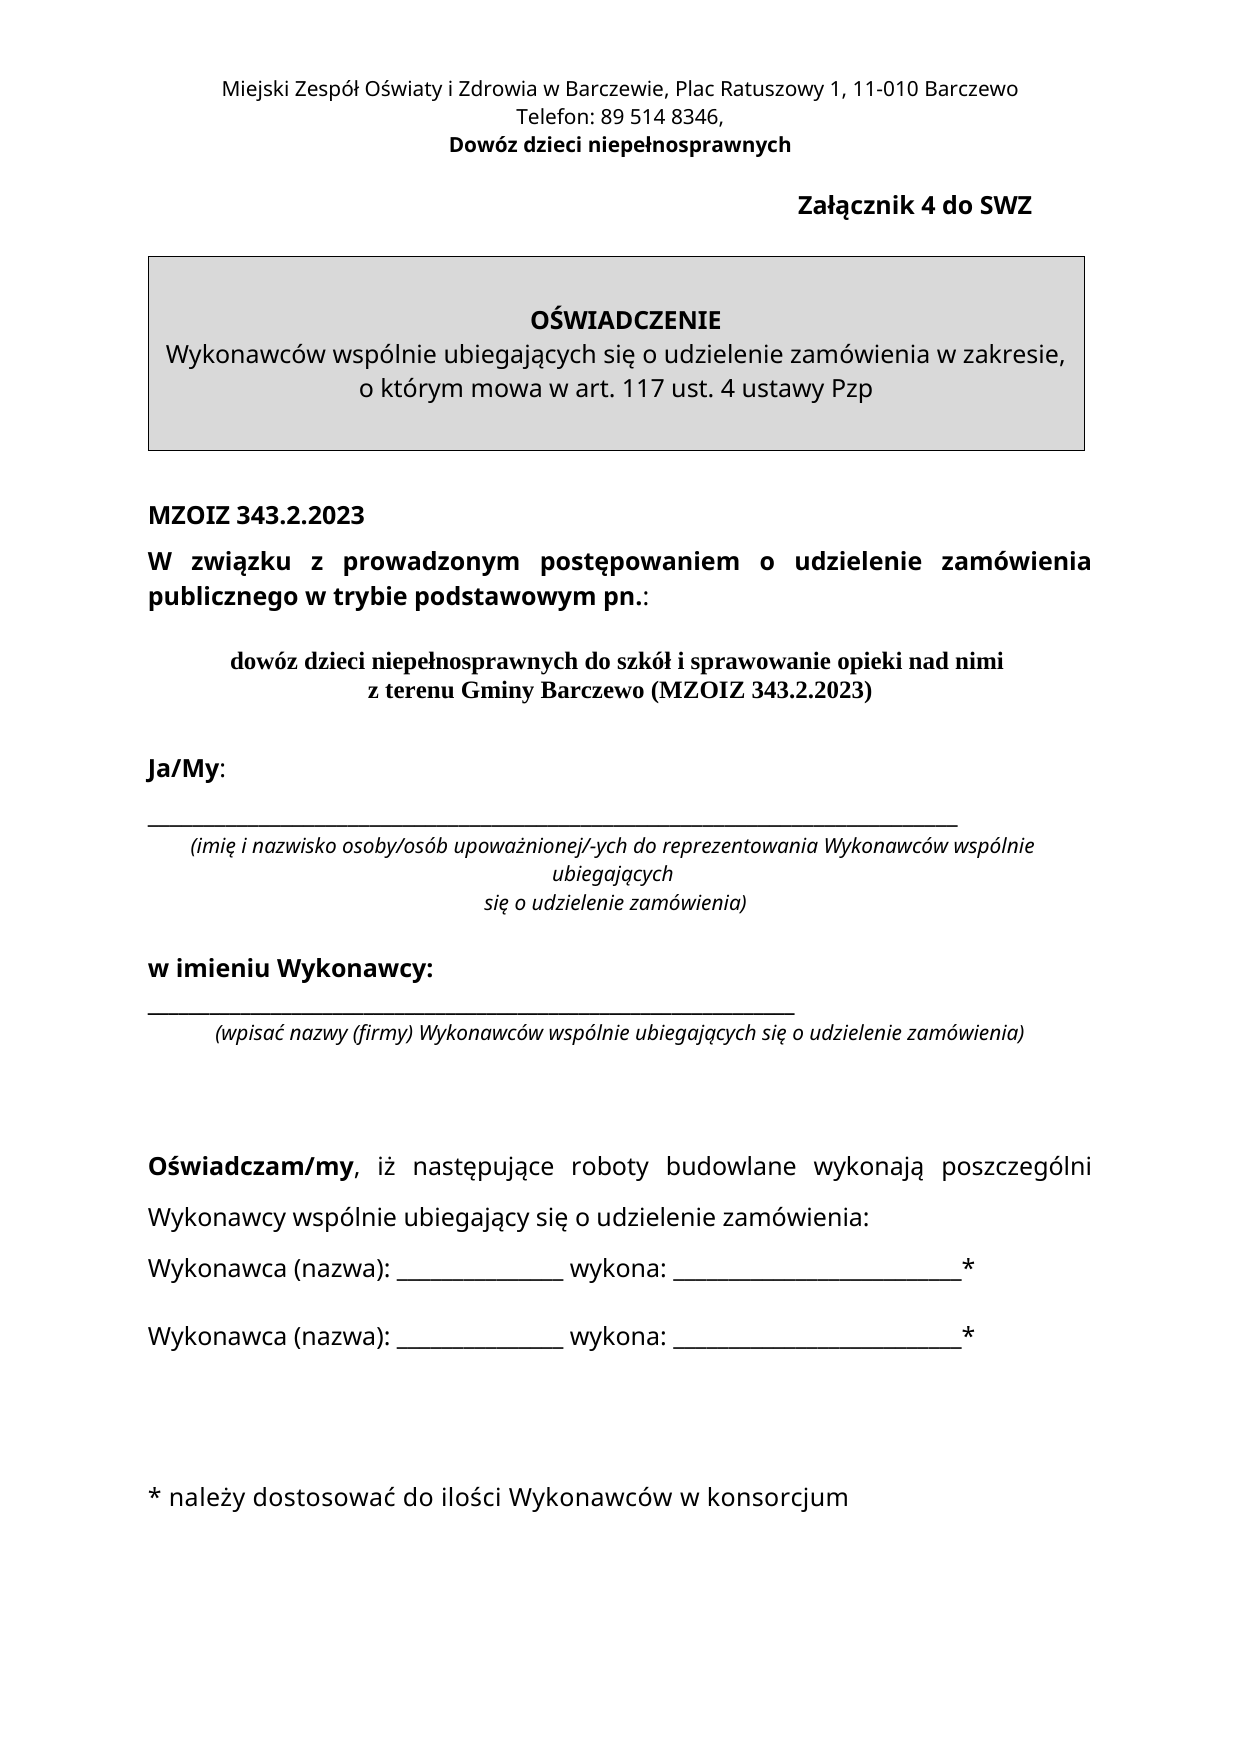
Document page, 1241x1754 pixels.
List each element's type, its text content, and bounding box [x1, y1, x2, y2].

text w imieniu Wykonawcy: [148, 950, 1093, 984]
text * należy dostosować do ilości Wykonawców w konsorcjum [148, 1480, 1093, 1514]
text Wykonawca (nazwa): _______________ wykona: __________________________* [148, 1250, 1093, 1284]
text Załącznik 4 do SWZ [664, 188, 1093, 222]
text _________________________________________________________________________ [148, 797, 1122, 831]
text Oświadczam/my, iż następujące roboty budowlane wykonają poszczególni Wykonawcy wspólnie ubiegający się o udzielenie zamówienia: [148, 1148, 1093, 1233]
text Wykonawca (nazwa): _______________ wykona: __________________________* [148, 1318, 1093, 1353]
text dowóz dzieci niepełnosprawnych do szkół i sprawowanie opieki nad nimi z terenu Gminy Barczewo (MZOIZ 343.2.2023) [148, 646, 1093, 704]
text (wpisać nazwy (firmy) Wykonawców wspólnie ubiegających się o udzielenie zamówienia) [148, 1018, 1093, 1047]
table_header OŚWIADCZENIE Wykonawców wspólnie ubiegających się o udzielenie zamówienia w zakresie, o którym mowa w art. 117 ust. 4 ustawy Pzp [149, 257, 1084, 450]
text (imię i nazwisko osoby/osób upoważnionej/-ych do reprezentowania Wykonawców wspólnie ubiegających się o udzielenie zamówienia) [148, 831, 1078, 916]
text W związku z prowadzonym postępowaniem o udzielenie zamówienia publicznego w trybie podstawowym pn.: [148, 544, 1093, 612]
text Ja/My: [148, 750, 1093, 784]
text _______________________________________________________________ [148, 984, 1093, 1018]
text MZOIZ 343.2.2023 [148, 497, 1093, 532]
